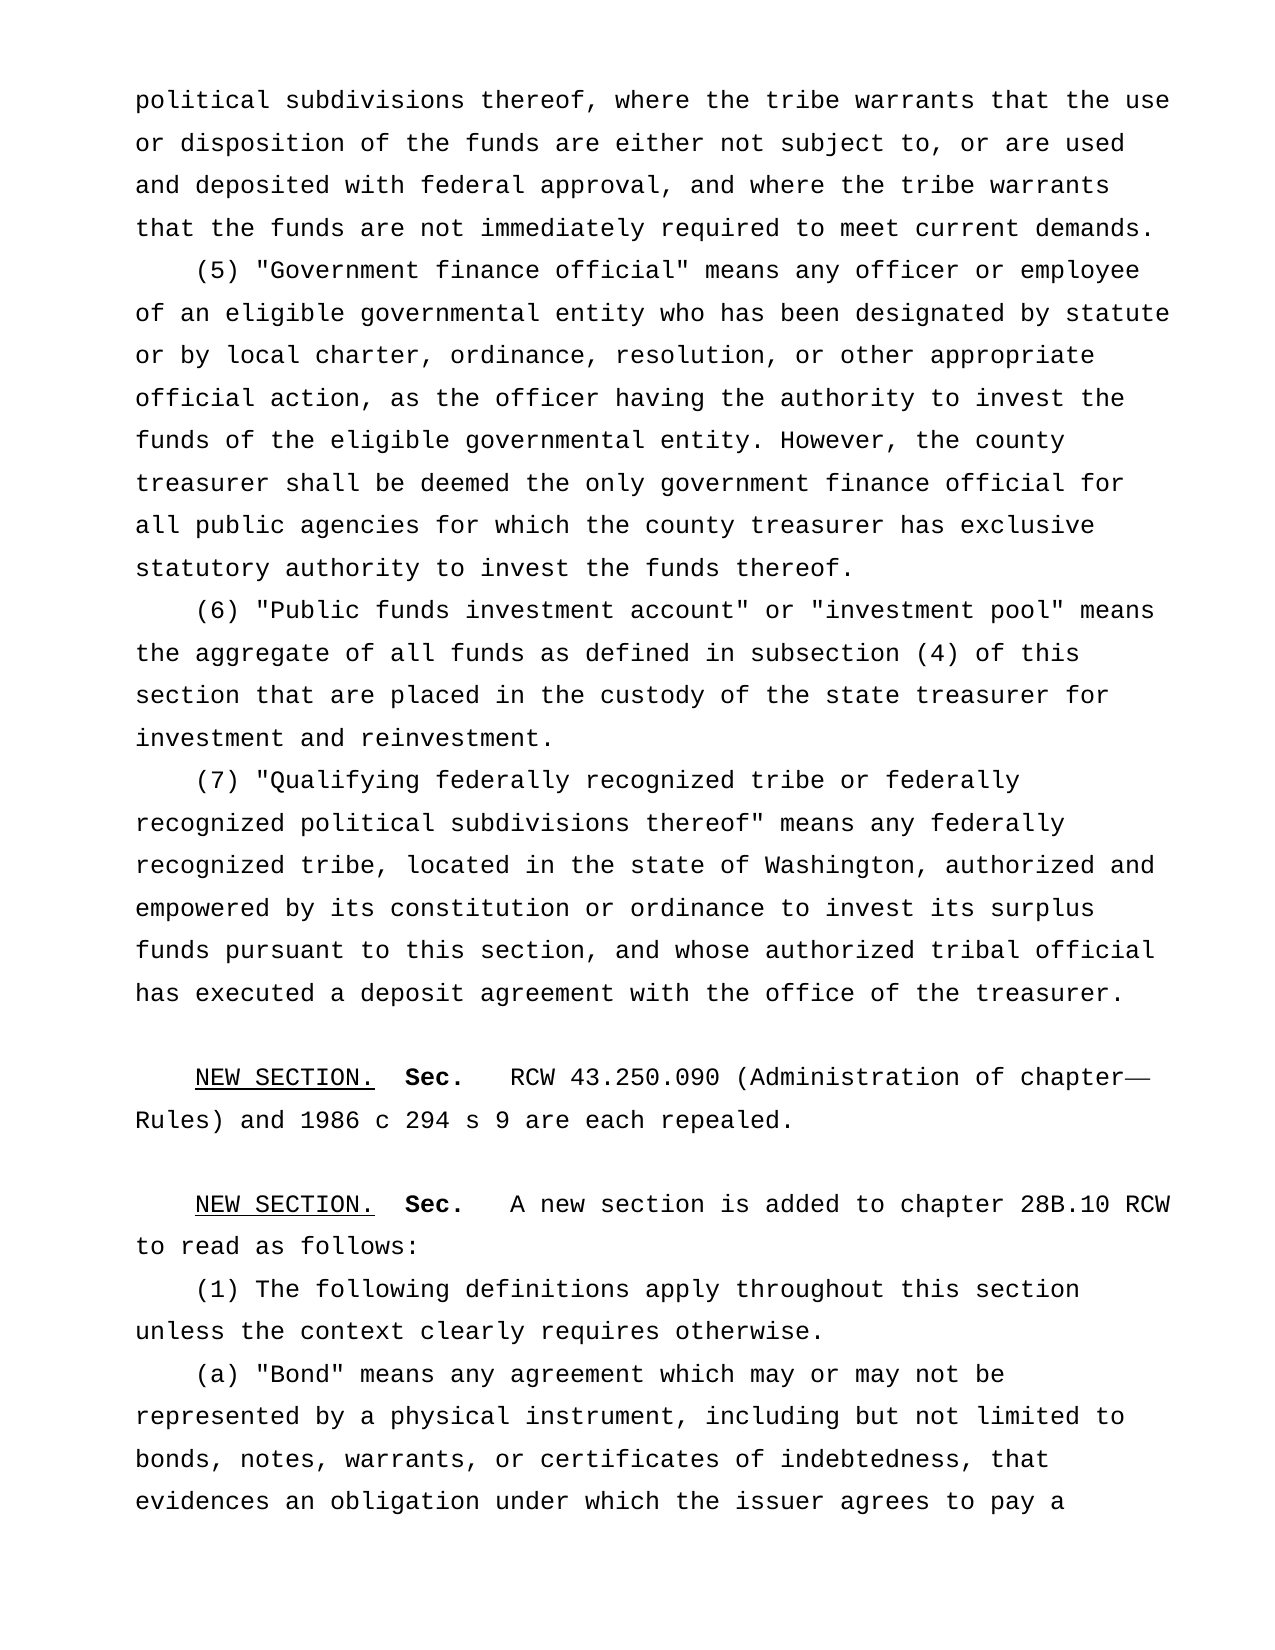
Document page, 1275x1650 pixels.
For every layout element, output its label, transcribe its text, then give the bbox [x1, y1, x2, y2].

text (6) "Public funds investment account" or "investment pool" means the aggregate of all funds as defined in subsection (4) of this section that are placed in the custody of the state treasurer for investment and reinvestment. [135, 585, 1170, 755]
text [135, 1348, 1170, 1518]
text (1) The following definitions apply throughout this section unless the context clearly requires otherwise. [135, 1263, 1170, 1348]
text NEW SECTION. Sec. A new section is added to chapter 28B.10 RCW to read as follows: [135, 1178, 1170, 1263]
text (5) "Government finance official" means any officer or employee of an eligible governmental entity who has been designated by statute or by local charter, ordinance, resolution, or other appropriate official action, as the officer having the authority to invest the funds of the eligible governmental entity. However, the county treasurer shall be deemed the only government finance official for all public agencies for which the county treasurer has exclusive statutory authority to invest the funds thereof. [135, 245, 1170, 585]
text NEW SECTION. Sec. RCW 43.250.090 (Administration of chapter—Rules) and 1986 c 294 s 9 are each repealed. [135, 1052, 1170, 1137]
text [135, 75, 1170, 245]
text (7) "Qualifying federally recognized tribe or federally recognized political subdivisions thereof" means any federally recognized tribe, located in the state of Washington, authorized and empowered by its constitution or ordinance to invest its surplus funds pursuant to this section, and whose authorized tribal official has executed a deposit agreement with the office of the treasurer. [135, 755, 1170, 1010]
